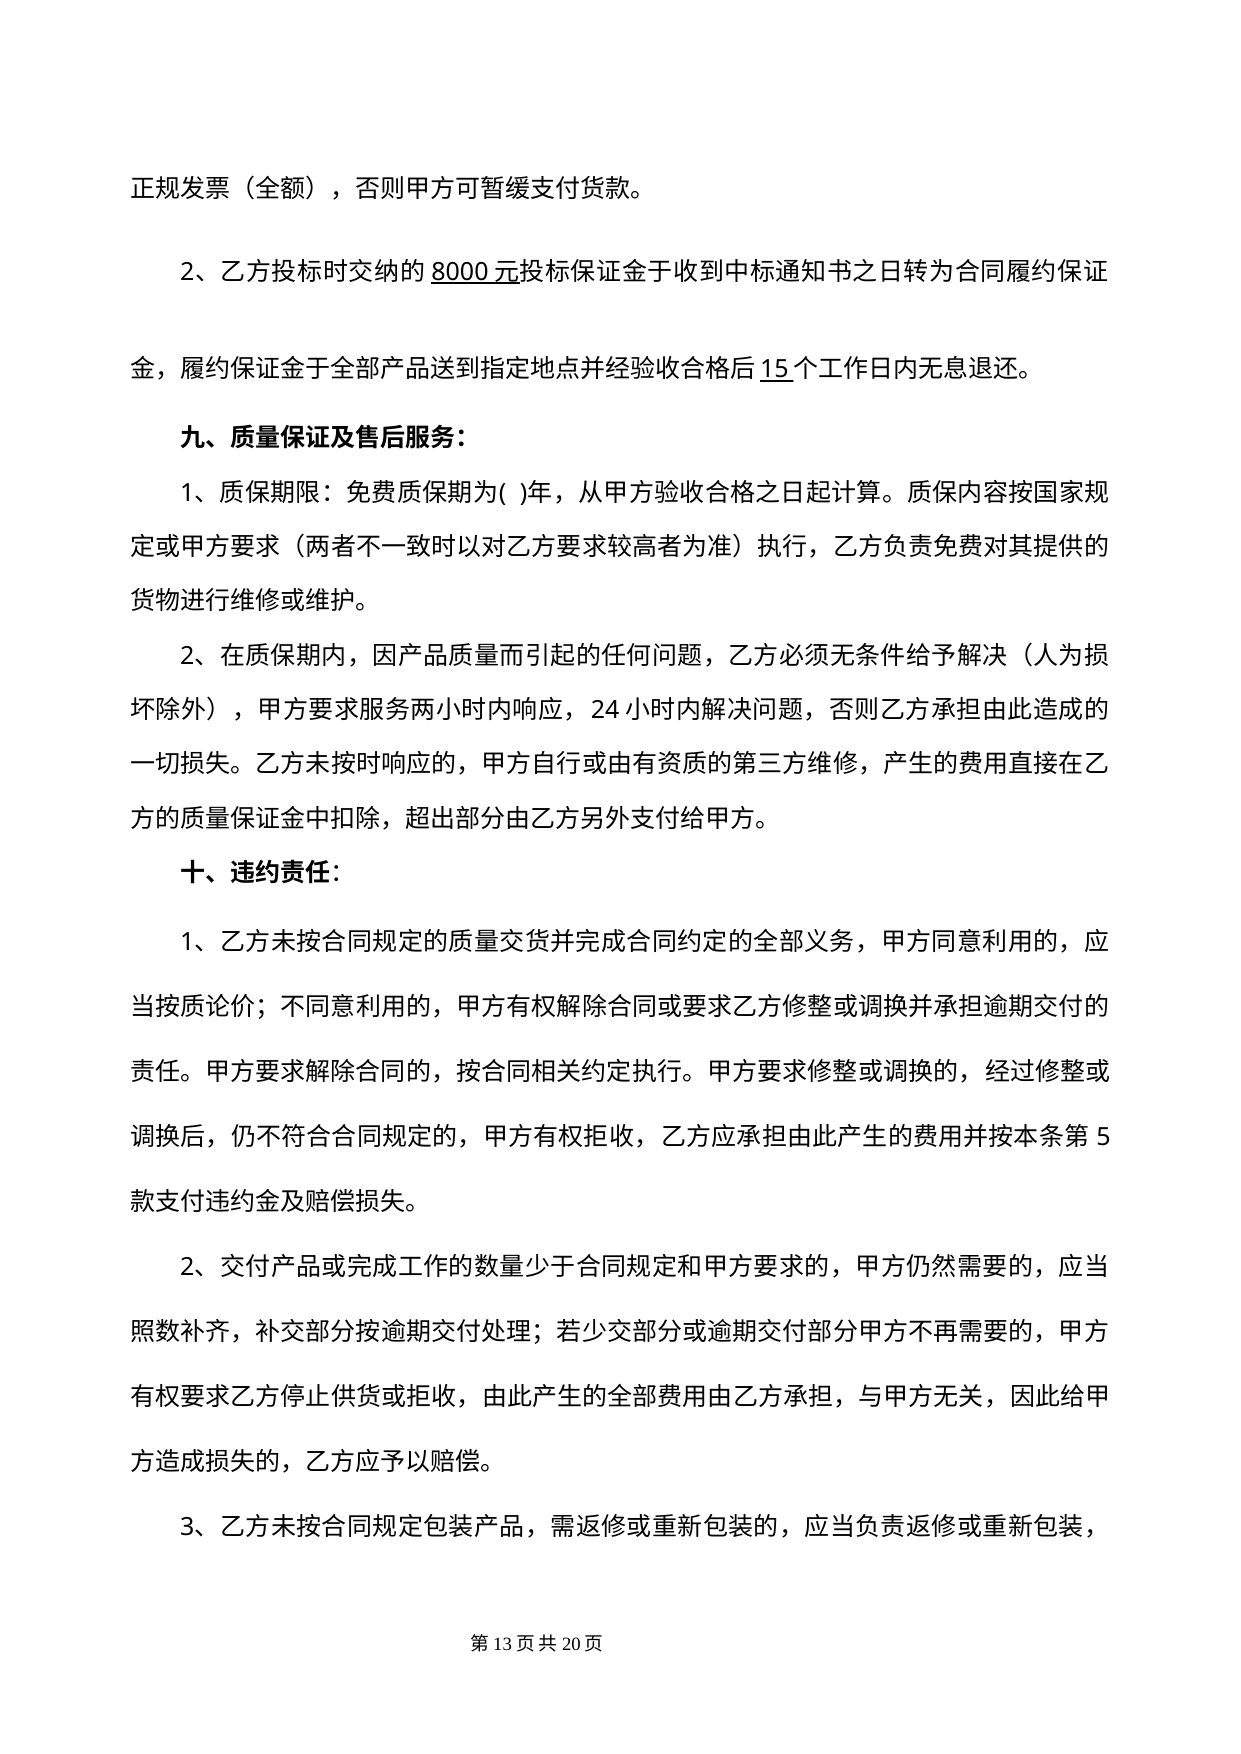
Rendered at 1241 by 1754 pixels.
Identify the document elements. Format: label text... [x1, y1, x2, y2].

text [130, 154, 1110, 219]
text 1、乙方未按合同规定的质量交货并完成合同约定的全部义务，甲方同意利用的，应当按质论价；不同意利用的，甲方有权解除合同或要求乙方修整或调换并承担逾期交付的责任。甲方要求解除合同的，按合同相关约定执行。甲方要求修整或调换的，经过修整或调换后，仍不符合合同规定的，甲方有权拒收，乙方应承担由此产生的费用并按本条第5款支付违约金及赔偿损失。 [130, 907, 1110, 1232]
text 十、违约责任： [130, 853, 1110, 889]
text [130, 1492, 1110, 1557]
text 2、交付产品或完成工作的数量少于合同规定和甲方要求的，甲方仍然需要的，应当照数补齐，补交部分按逾期交付处理；若少交部分或逾期交付部分甲方不再需要的，甲方有权要求乙方停止供货或拒收，由此产生的全部费用由乙方承担，与甲方无关，因此给甲方造成损失的，乙方应予以赔偿。 [130, 1232, 1110, 1492]
text 1、质保期限：免费质保期为( )年，从甲方验收合格之日起计算。质保内容按国家规定或甲方要求（两者不一致时以对乙方要求较高者为准）执行，乙方负责免费对其提供的货物进行维修或维护。 [130, 472, 1110, 617]
text 2、在质保期内，因产品质量而引起的任何问题，乙方必须无条件给予解决（人为损坏除外），甲方要求服务两小时内响应，24小时内解决问题，否则乙方承担由此造成的一切损失。乙方未按时响应的，甲方自行或由有资质的第三方维修，产生的费用直接在乙方的质量保证金中扣除，超出部分由乙方另外支付给甲方。 [130, 635, 1110, 834]
text 2、乙方投标时交纳的8000元投标保证金于收到中标通知书之日转为合同履约保证金，履约保证金于全部产品送到指定地点并经验收合格后15个工作日内无息退还。 [130, 237, 1110, 399]
text 九、质量保证及售后服务： [130, 418, 1110, 454]
